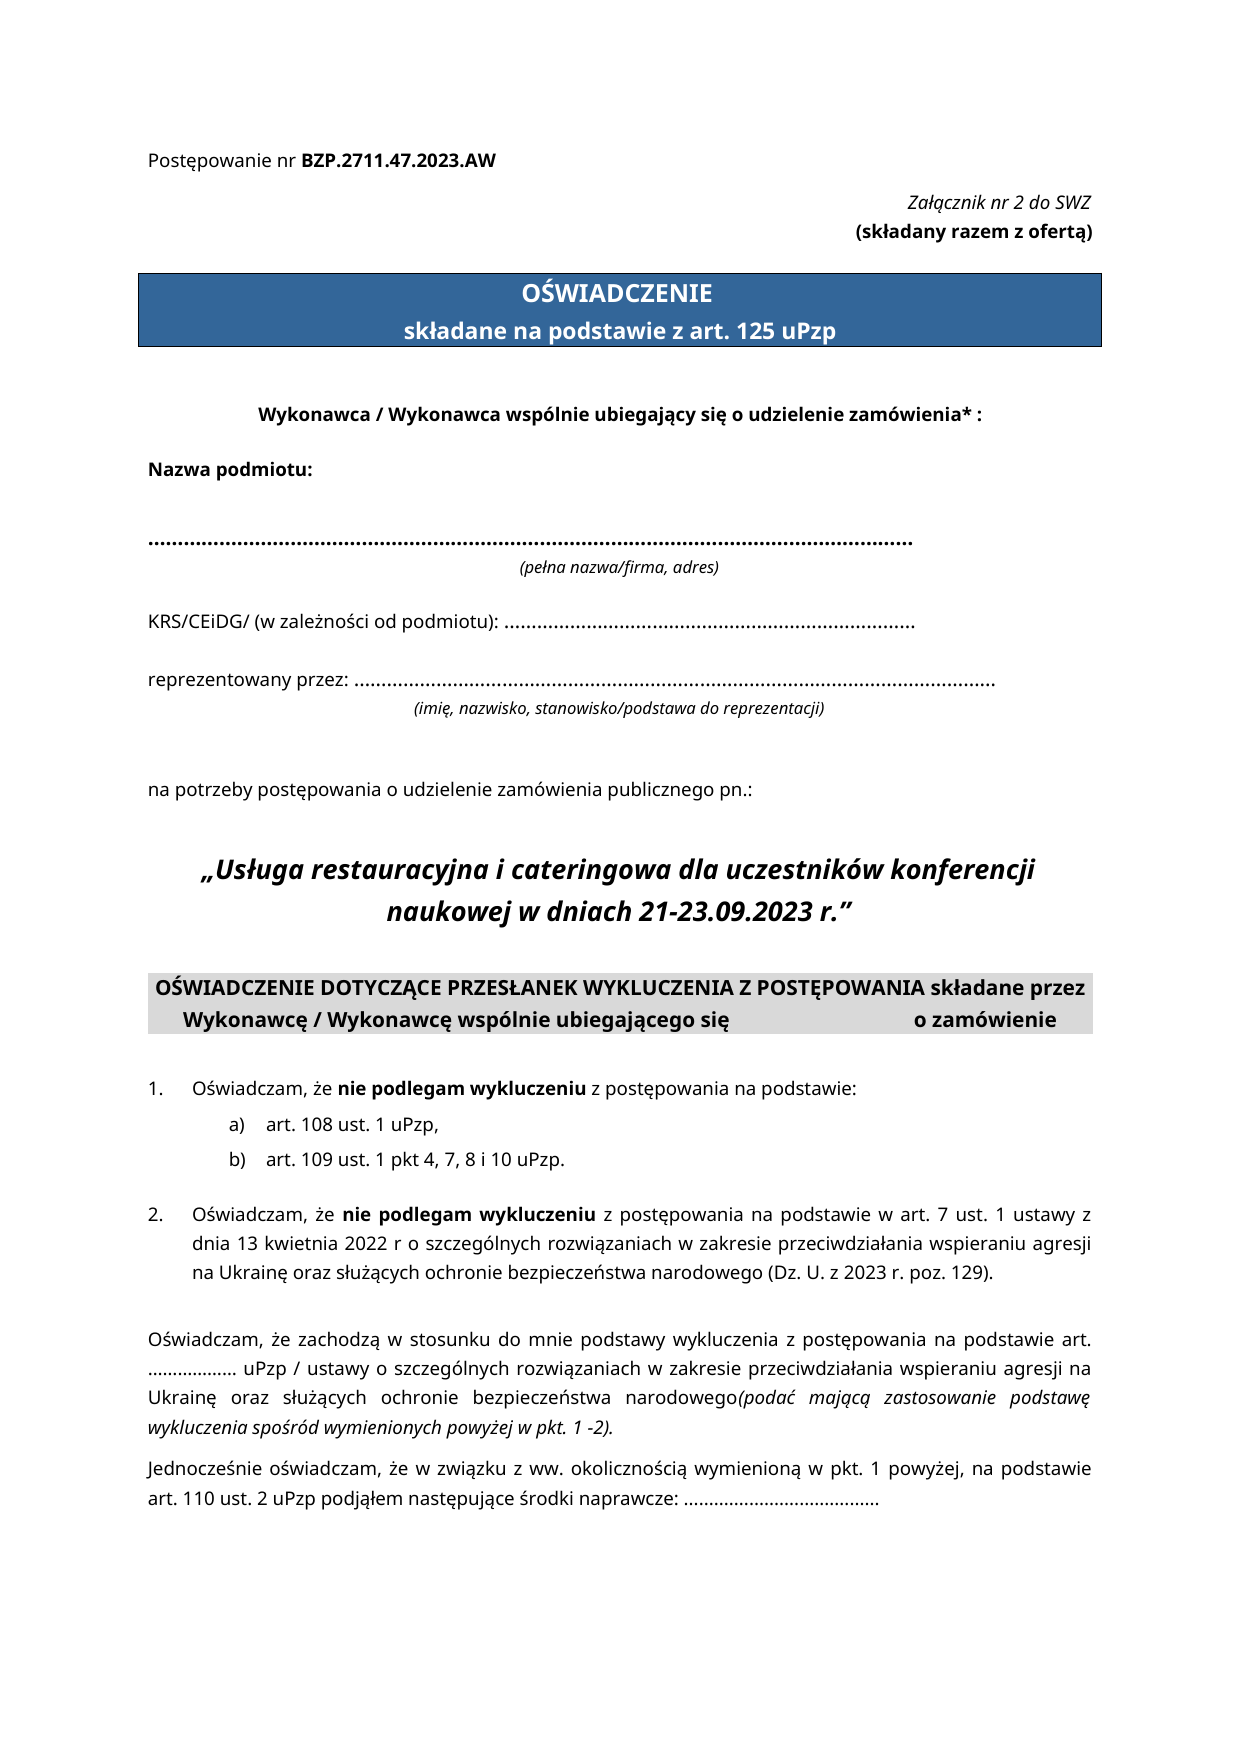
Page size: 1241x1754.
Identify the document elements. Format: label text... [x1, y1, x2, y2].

list Jednocześnie oświadczam, że w związku z ww. okolicznością wymienioną w pkt. 1 powyżej, na podstawie art. 110 ust. 2 uPzp podjąłem następujące środki naprawcze: ....................................... [148, 1456, 1093, 1511]
subtitle OŚWIADCZENIE składane na podstawie z art. 125 uPzp [139, 274, 1101, 346]
text „Usługa restauracyjna i cateringowa dla uczestników konferencji naukowej w dniach 21-23.09.2023 r.” [148, 851, 1093, 930]
list Oświadczam, że nie podlegam wykluczeniu z postępowania na podstawie w art. 7 ust. 1 ustawy z dnia 13 kwietnia 2022 r o szczególnych rozwiązaniach w zakresie przeciwdziałania wspieraniu agresji na Ukrainę oraz służących ochronie bezpieczeństwa narodowego (Dz. U. z 2023 r. poz. 129). [148, 1201, 1093, 1285]
text OŚWIADCZENIE DOTYCZĄCE PRZESŁANEK WYKLUCZENIA Z POSTĘPOWANIA składane przez Wykonawcę / Wykonawcę wspólnie ubiegającego się o zamówienie [148, 973, 1093, 1034]
text Wykonawca / Wykonawca wspólnie ubiegający się o udzielenie zamówienia* : [148, 402, 1093, 427]
list art. 109 ust. 1 pkt 4, 7, 8 i 10 uPzp. [228, 1147, 1093, 1172]
text (składany razem z ofertą) [591, 219, 1093, 244]
text Nazwa podmiotu: [148, 456, 1093, 482]
text Postępowanie nr BZP.2711.47.2023.AW [148, 148, 1093, 173]
text reprezentowany przez: ……………………………………………………………………………………………………… [148, 664, 1093, 692]
list Oświadczam, że zachodzą w stosunku do mnie podstawy wykluczenia z postępowania na podstawie art. ……………… uPzp / ustawy o szczególnych rozwiązaniach w zakresie przeciwdziałania wspieraniu agresji na Ukrainę oraz służących ochronie bezpieczeństwa narodowego(podać mającą zastosowanie podstawę wykluczenia spośród wymienionych powyżej w pkt. 1 -2). [148, 1326, 1093, 1439]
text Załącznik nr 2 do SWZ [764, 189, 1093, 215]
list Oświadczam, że nie podlegam wykluczeniu z postępowania na podstawie: [148, 1076, 1093, 1101]
list art. 108 ust. 1 uPzp, [228, 1111, 1093, 1137]
text (pełna nazwa/firma, adres) [148, 555, 1093, 578]
text ………………………………………………………………………………………………………………… [148, 523, 1093, 551]
text KRS/CEiDG/ (w zależności od podmiotu): ………………………………………………………………… [148, 606, 1093, 635]
text (imię, nazwisko, stanowisko/podstawa do reprezentacji) [148, 697, 1093, 719]
text na potrzeby postępowania o udzielenie zamówienia publicznego pn.: [148, 776, 1093, 802]
